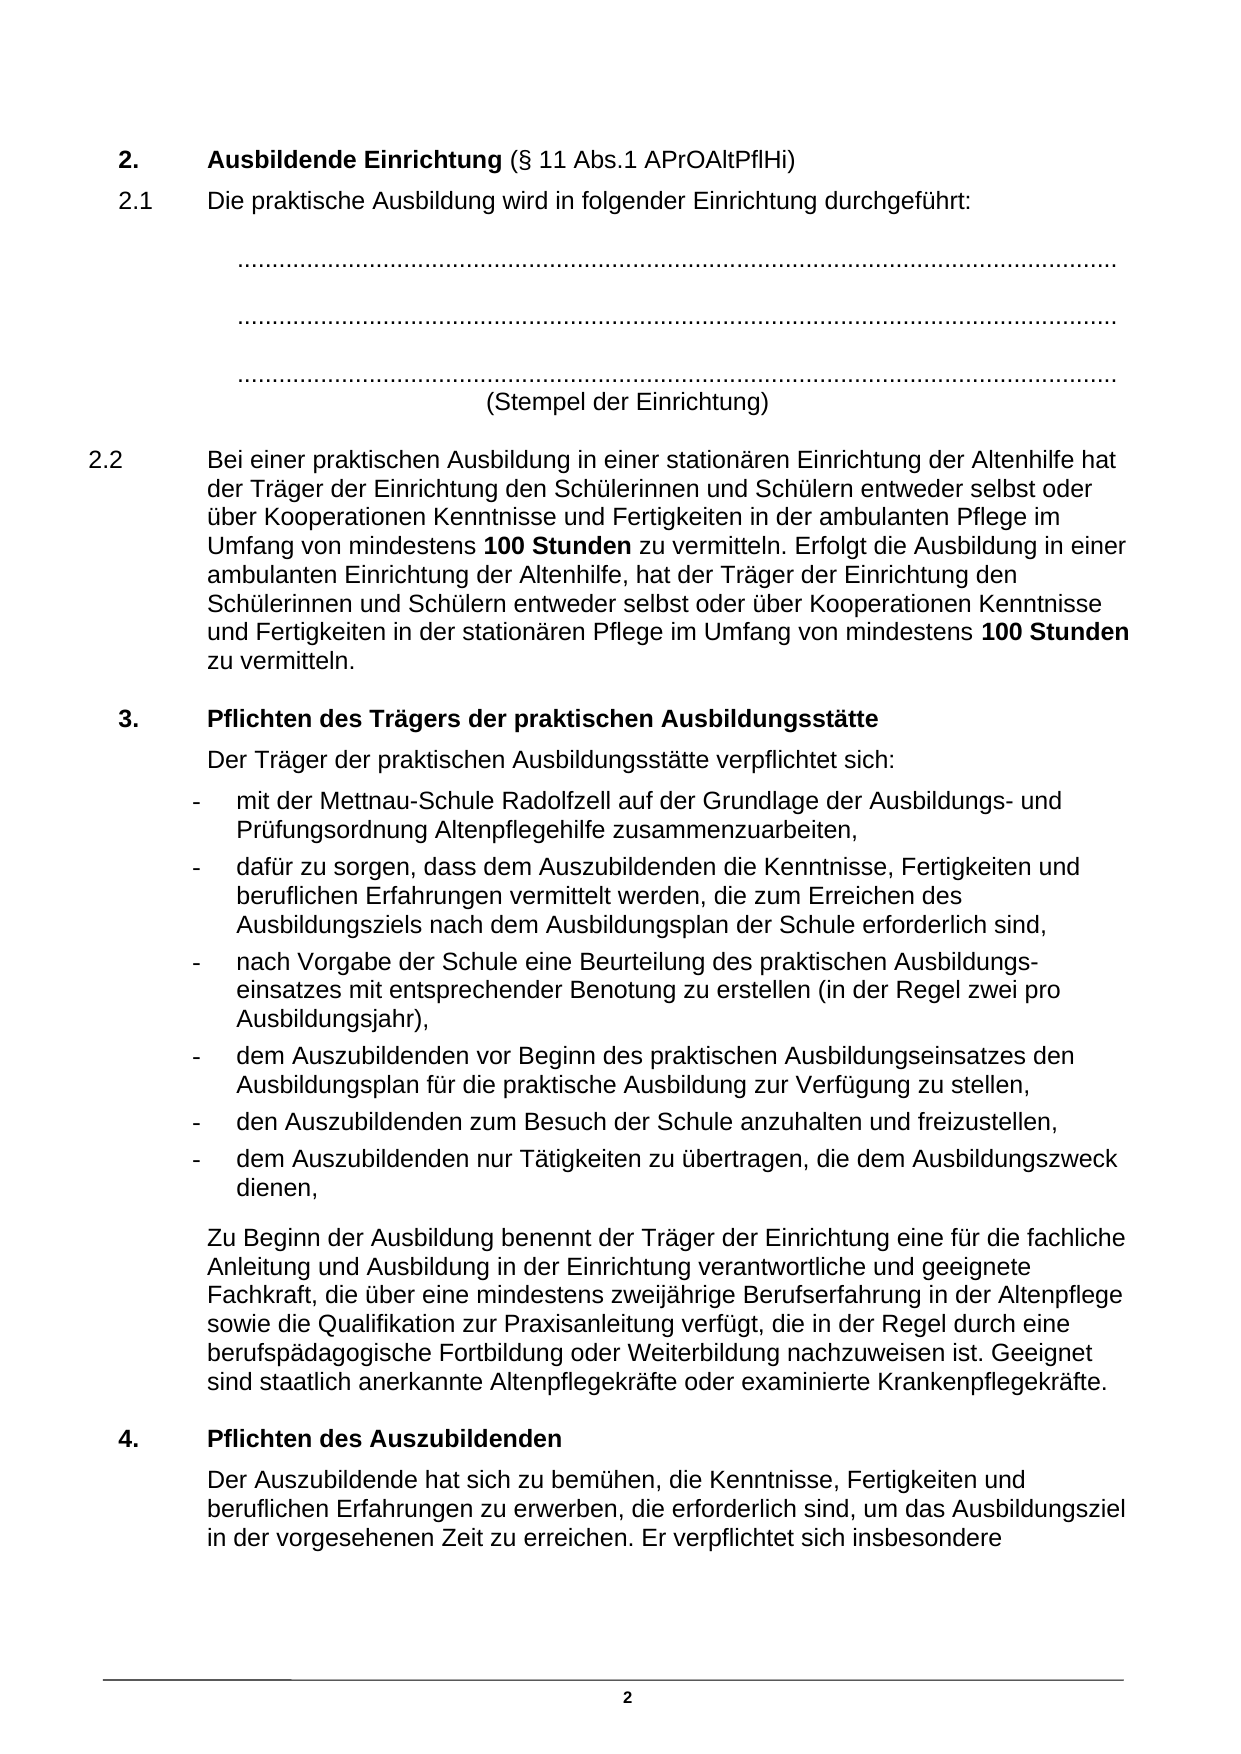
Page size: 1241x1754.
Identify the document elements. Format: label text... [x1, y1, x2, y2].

list dem Auszubildenden vor Beginn des praktischen Ausbildungseinsatzes den Ausbildungsplan für die praktische Ausbildung zur Verfügung zu stellen, [192, 1041, 1137, 1099]
text ............................................................................................................................... [237, 301, 1137, 330]
text Der Auszubildende hat sich zu bemühen, die Kenntnisse, Fertigkeiten und beruflichen Erfahrungen zu erwerben, die erforderlich sind, um das Ausbildungsziel in der vorgesehenen Zeit zu erreichen. Er verpflichtet sich insbesondere [207, 1465, 1137, 1552]
list dafür zu sorgen, dass dem Auszubildenden die Kenntnisse, Fertigkeiten und beruflichen Erfahrungen vermittelt werden, die zum Erreichen des Ausbildungsziels nach dem Ausbildungsplan der Schule erforderlich sind, [192, 852, 1137, 938]
text ............................................................................................................................... [237, 243, 1137, 272]
list Pflichten des Trägers der praktischen Ausbildungsstätte [118, 703, 1137, 732]
list den Auszubildenden zum Besuch der Schule anzuhalten und freizustellen, [192, 1107, 1137, 1136]
list dem Auszubildenden nur Tätigkeiten zu übertragen, die dem Ausbildungszweck dienen, [192, 1144, 1137, 1202]
list Pflichten des Auszubildenden [118, 1424, 1137, 1453]
text Zu Beginn der Ausbildung benennt der Träger der Einrichtung eine für die fachliche Anleitung und Ausbildung in der Einrichtung verantwortliche und geeignete Fachkraft, die über eine mindestens zweijährige Berufserfahrung in der Altenpflege sowie die Qualifikation zur Praxisanleitung verfügt, die in der Regel durch eine berufspädagogische Fortbildung oder Weiterbildung nachzuweisen ist. Geeignet sind staatlich anerkannte Altenpflegekräfte oder examinierte Krankenpflegekräfte. [207, 1223, 1137, 1395]
list Bei einer praktischen Ausbildung in einer stationären Einrichtung der Altenhilfe hat der Träger der Einrichtung den Schülerinnen und Schülern entweder selbst oder über Kooperationen Kenntnisse und Fertigkeiten in der ambulanten Pflege im Umfang von mindestens 100 Stunden zu vermitteln. Erfolgt die Ausbildung in einer ambulanten Einrichtung der Altenhilfe, hat der Träger der Einrichtung den Schülerinnen und Schülern entweder selbst oder über Kooperationen Kenntnisse und Fertigkeiten in der stationären Pflege im Umfang von mindestens 100 Stunden zu vermitteln. [88, 445, 1137, 675]
text ............................................................................................................................... [237, 358, 1137, 387]
text Der Träger der praktischen Ausbildungsstätte verpflichtet sich: [207, 745, 1137, 773]
list nach Vorgabe der Schule eine Beurteilung des praktischen Ausbildungs-einsatzes mit entsprechender Benotung zu erstellen (in der Regel zwei pro Ausbildungsjahr), [192, 947, 1137, 1033]
list Ausbildende Einrichtung (§ 11 Abs.1 APrOAltPflHi) [118, 145, 1137, 173]
text (Stempel der Einrichtung) [118, 387, 1137, 416]
list Die praktische Ausbildung wird in folgender Einrichtung durchgeführt: [118, 186, 1137, 215]
list mit der Mettnau-Schule Radolfzell auf der Grundlage der Ausbildungs- und Prüfungsordnung Altenpflegehilfe zusammenzuarbeiten, [192, 786, 1137, 844]
